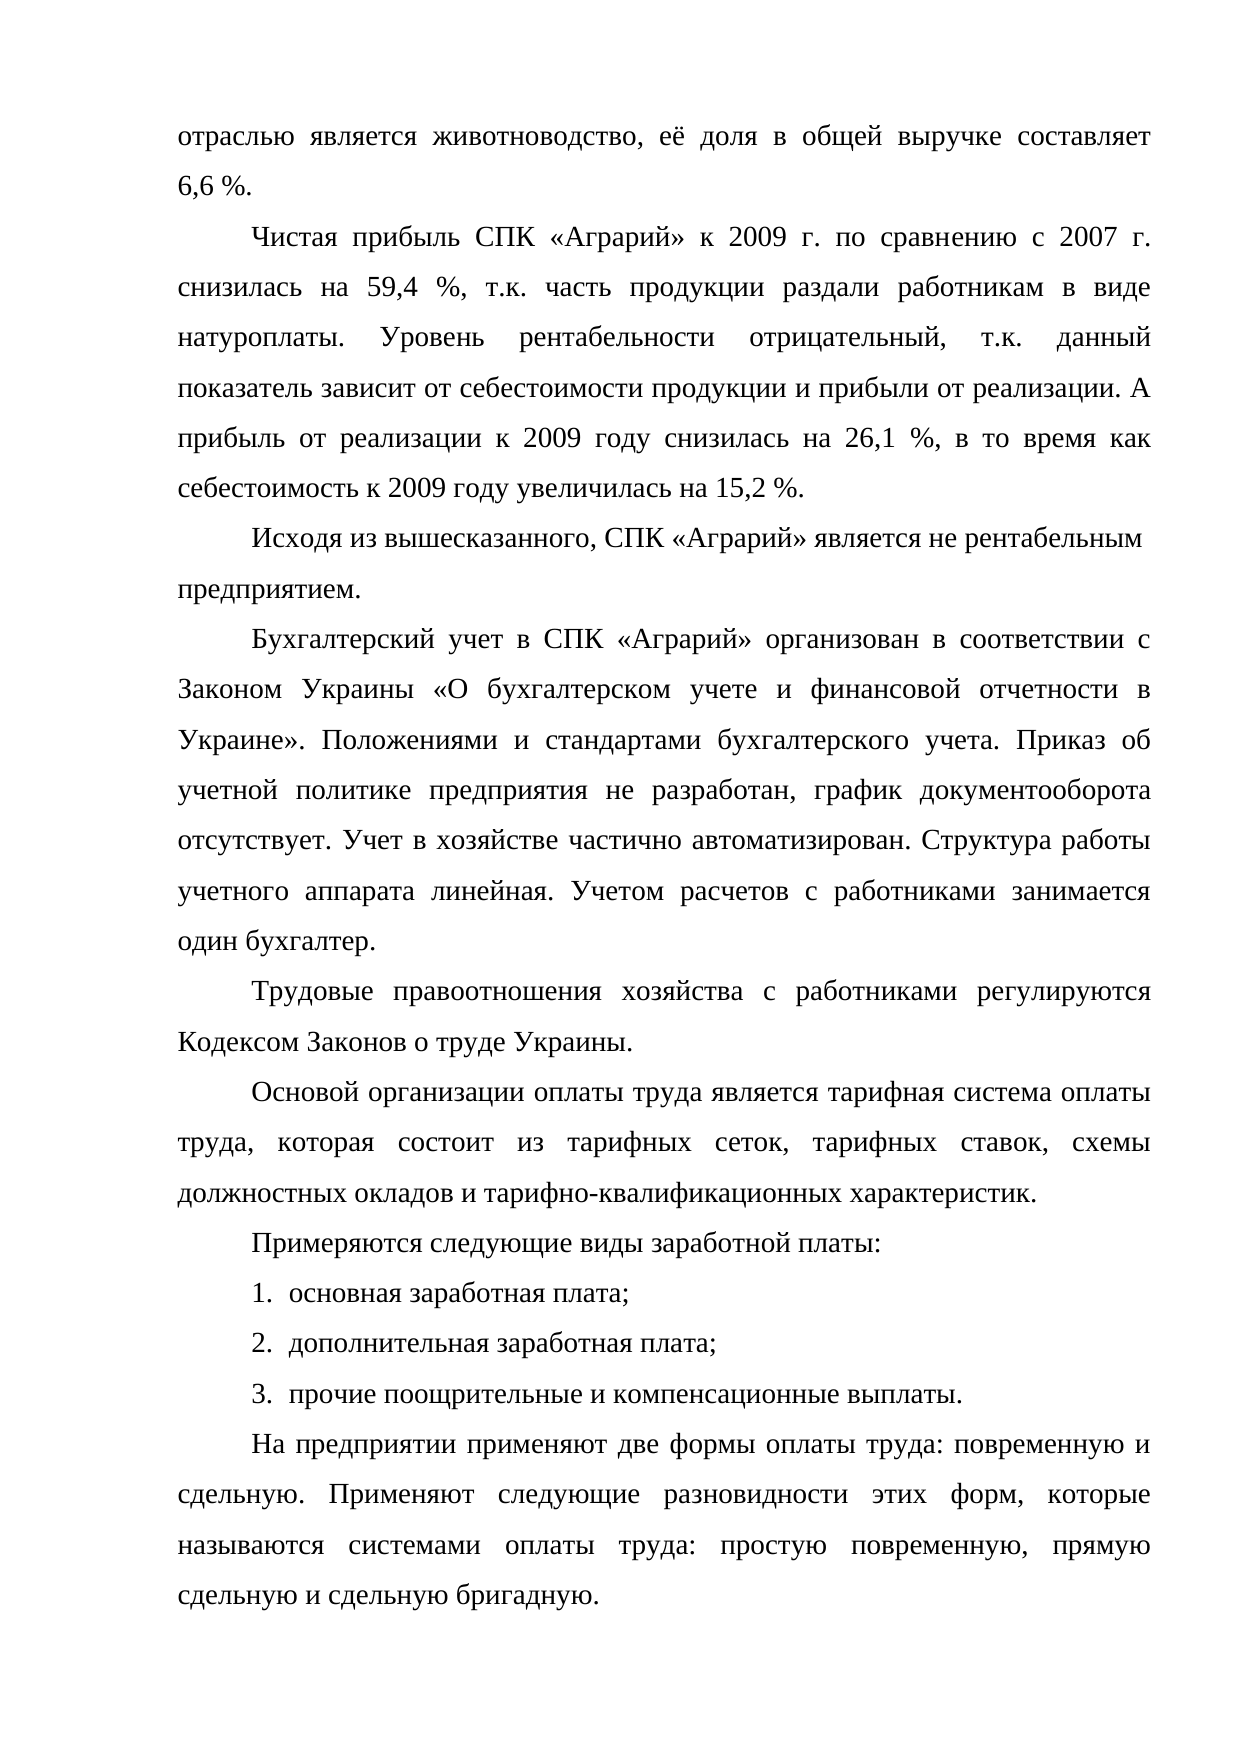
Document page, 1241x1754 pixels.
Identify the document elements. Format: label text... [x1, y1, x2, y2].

text Основой организации оплаты труда является тарифная система оплаты труда, которая состоит из тарифных сеток, тарифных ставок, схемы должностных окладов и тарифно-квалификационных характеристик. [177, 1074, 1152, 1208]
list основная заработная плата; [251, 1275, 1152, 1309]
text Чистая прибыль СПК «Аграрий» к 2009 г. по сравнению с 2007 г. снизилась на 59,4 %, т.к. часть продукции раздали работникам в виде натуроплаты. Уровень рентабельности отрицательный, т.к. данный показатель зависит от себестоимости продукции и прибыли от реализации. А прибыль от реализации к 2009 году снизилась на 26,1 %, в то время как себестоимость к 2009 году увеличилась на 15,2 %. [177, 219, 1152, 504]
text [177, 118, 1152, 202]
list прочие поощрительные и компенсационные выплаты. [251, 1376, 1152, 1409]
text Примеряются следующие виды заработной платы: [177, 1225, 1152, 1258]
text Исходя из вышесказанного, СПК «Аграрий» является не рентабельным предприятием. [177, 521, 1152, 604]
text Бухгалтерский учет в СПК «Аграрий» организован в соответствии с Законом Украины «О бухгалтерском учете и финансовой отчетности в Украине». Положениями и стандартами бухгалтерского учета. Приказ об учетной политике предприятия не разработан, график документооборота отсутствует. Учет в хозяйстве частично автоматизирован. Структура работы учетного аппарата линейная. Учетом расчетов с работниками занимается один бухгалтер. [177, 621, 1152, 957]
text Трудовые правоотношения хозяйства с работниками регулируются Кодексом Законов о труде Украины. [177, 973, 1152, 1057]
text На предприятии применяют две формы оплаты труда: повременную и сдельную. Применяют следующие разновидности этих форм, которые называются системами оплаты труда: простую повременную, прямую сдельную и сдельную бригадную. [177, 1426, 1152, 1611]
list дополнительная заработная плата; [251, 1326, 1152, 1359]
